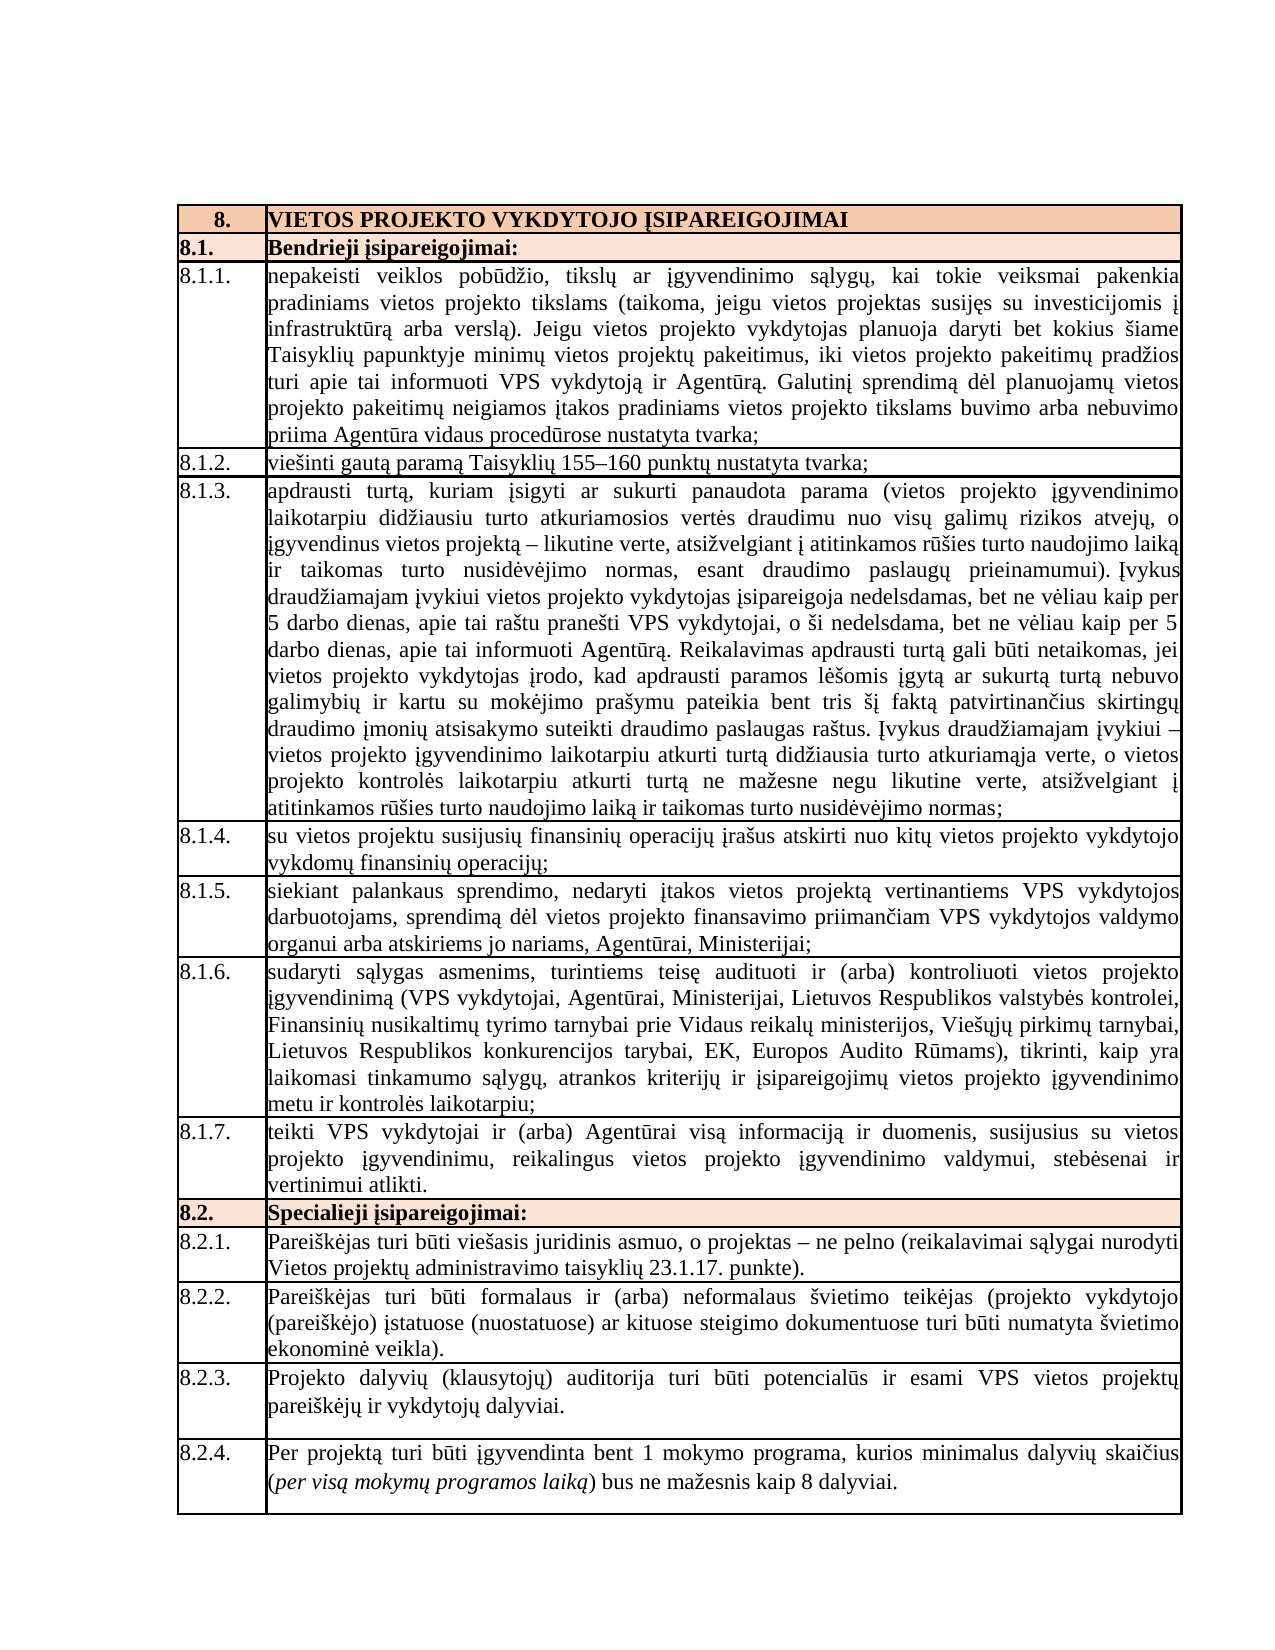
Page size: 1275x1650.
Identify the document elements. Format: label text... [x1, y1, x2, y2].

table_cell 8.1. [179, 234, 265, 260]
table_cell 8.2.4. [179, 1440, 265, 1513]
table_header VIETOS PROJEKTO VYKDYTOJO ĮSIPAREIGOJIMAI [268, 206, 1180, 232]
table_cell 8.1.4. [179, 822, 265, 875]
table_cell Pareiškėjas turi būti viešasis juridinis asmuo, o projektas – ne pelno (reikalavimai sąlygai nurodyti Vietos projektų administravimo taisyklių 23.1.17. punkte). [268, 1228, 1180, 1281]
table_cell siekiant palankaus sprendimo, nedaryti įtakos vietos projektą vertinantiems VPS vykdytojos darbuotojams, sprendimą dėl vietos projekto finansavimo priimančiam VPS vykdytojos valdymo organui arba atskiriems jo nariams, Agentūrai, Ministerijai; [268, 877, 1180, 956]
table_cell 8.2.1. [179, 1228, 265, 1281]
table_cell 8.1.1. [179, 263, 265, 447]
table_cell su vietos projektu susijusių finansinių operacijų įrašus atskirti nuo kitų vietos projekto vykdytojo vykdomų finansinių operacijų; [268, 822, 1180, 875]
table_cell teikti VPS vykdytojai ir (arba) Agentūrai visą informaciją ir duomenis, susijusius su vietos projekto įgyvendinimu, reikalingus vietos projekto įgyvendinimo valdymui, stebėsenai ir vertinimui atlikti. [268, 1118, 1180, 1197]
table_cell 8.1.2. [179, 449, 265, 475]
table_cell 8.1.7. [179, 1118, 265, 1197]
table_cell Specialieji įsipareigojimai: [268, 1200, 1180, 1226]
table_cell 8.1.6. [179, 958, 265, 1116]
table_cell 8.2. [179, 1200, 265, 1226]
table_cell Projekto dalyvių (klausytojų) auditorija turi būti potencialūs ir esami VPS vietos projektų pareiškėjų ir vykdytojų dalyviai. [268, 1364, 1180, 1437]
table_cell Per projektą turi būti įgyvendinta bent 1 mokymo programa, kurios minimalus dalyvių skaičius (per visą mokymų programos laiką) bus ne mažesnis kaip 8 dalyviai. [268, 1440, 1180, 1513]
table_header 8. [179, 206, 265, 232]
table_cell sudaryti sąlygas asmenims, turintiems teisę audituoti ir (arba) kontroliuoti vietos projekto įgyvendinimą (VPS vykdytojai, Agentūrai, Ministerijai, Lietuvos Respublikos valstybės kontrolei, Finansinių nusikaltimų tyrimo tarnybai prie Vidaus reikalų ministerijos, Viešųjų pirkimų tarnybai, Lietuvos Respublikos konkurencijos tarybai, EK, Europos Audito Rūmams), tikrinti, kaip yra laikomasi tinkamumo sąlygų, atrankos kriterijų ir įsipareigojimų vietos projekto įgyvendinimo metu ir kontrolės laikotarpiu; [268, 958, 1180, 1116]
table_cell 8.2.2. [179, 1283, 265, 1362]
table_cell 8.1.5. [179, 877, 265, 956]
table_cell 8.2.3. [179, 1364, 265, 1437]
table_cell viešinti gautą paramą Taisyklių 155–160 punktų nustatyta tvarka; [268, 449, 1180, 475]
table_cell 8.1.3. [179, 478, 265, 820]
table_cell Pareiškėjas turi būti formalaus ir (arba) neformalaus švietimo teikėjas (projekto vykdytojo (pareiškėjo) įstatuose (nuostatuose) ar kituose steigimo dokumentuose turi būti numatyta švietimo ekonominė veikla). [268, 1283, 1180, 1362]
table_cell Bendrieji įsipareigojimai: [268, 234, 1180, 260]
table_cell nepakeisti veiklos pobūdžio, tikslų ar įgyvendinimo sąlygų, kai tokie veiksmai pakenkia pradiniams vietos projekto tikslams (taikoma, jeigu vietos projektas susijęs su investicijomis į infrastruktūrą arba verslą). Jeigu vietos projekto vykdytojas planuoja daryti bet kokius šiame Taisyklių papunktyje minimų vietos projektų pakeitimus, iki vietos projekto pakeitimų pradžios turi apie tai informuoti VPS vykdytoją ir Agentūrą. Galutinį sprendimą dėl planuojamų vietos projekto pakeitimų neigiamos įtakos pradiniams vietos projekto tikslams buvimo arba nebuvimo priima Agentūra vidaus procedūrose nustatyta tvarka; [268, 263, 1180, 447]
table_cell apdrausti turtą, kuriam įsigyti ar sukurti panaudota parama (vietos projekto įgyvendinimo laikotarpiu didžiausiu turto atkuriamosios vertės draudimu nuo visų galimų rizikos atvejų, o įgyvendinus vietos projektą – likutine verte, atsižvelgiant į atitinkamos rūšies turto naudojimo laiką ir taikomas turto nusidėvėjimo normas, esant draudimo paslaugų prieinamumui). Įvykus draudžiamajam įvykiui vietos projekto vykdytojas įsipareigoja nedelsdamas, bet ne vėliau kaip per 5 darbo dienas, apie tai raštu pranešti VPS vykdytojai, o ši nedelsdama, bet ne vėliau kaip per 5 darbo dienas, apie tai informuoti Agentūrą. Reikalavimas apdrausti turtą gali būti netaikomas, jei vietos projekto vykdytojas įrodo, kad apdrausti paramos lėšomis įgytą ar sukurtą turtą nebuvo galimybių ir kartu su mokėjimo prašymu pateikia bent tris šį faktą patvirtinančius skirtingų draudimo įmonių atsisakymo suteikti draudimo paslaugas raštus. Įvykus draudžiamajam įvykiui – vietos projekto įgyvendinimo laikotarpiu atkurti turtą didžiausia turto atkuriamąja verte, o vietos projekto kontrolės laikotarpiu atkurti turtą ne mažesne negu likutine verte, atsižvelgiant į atitinkamos rūšies turto naudojimo laiką ir taikomas turto nusidėvėjimo normas; [268, 478, 1180, 820]
